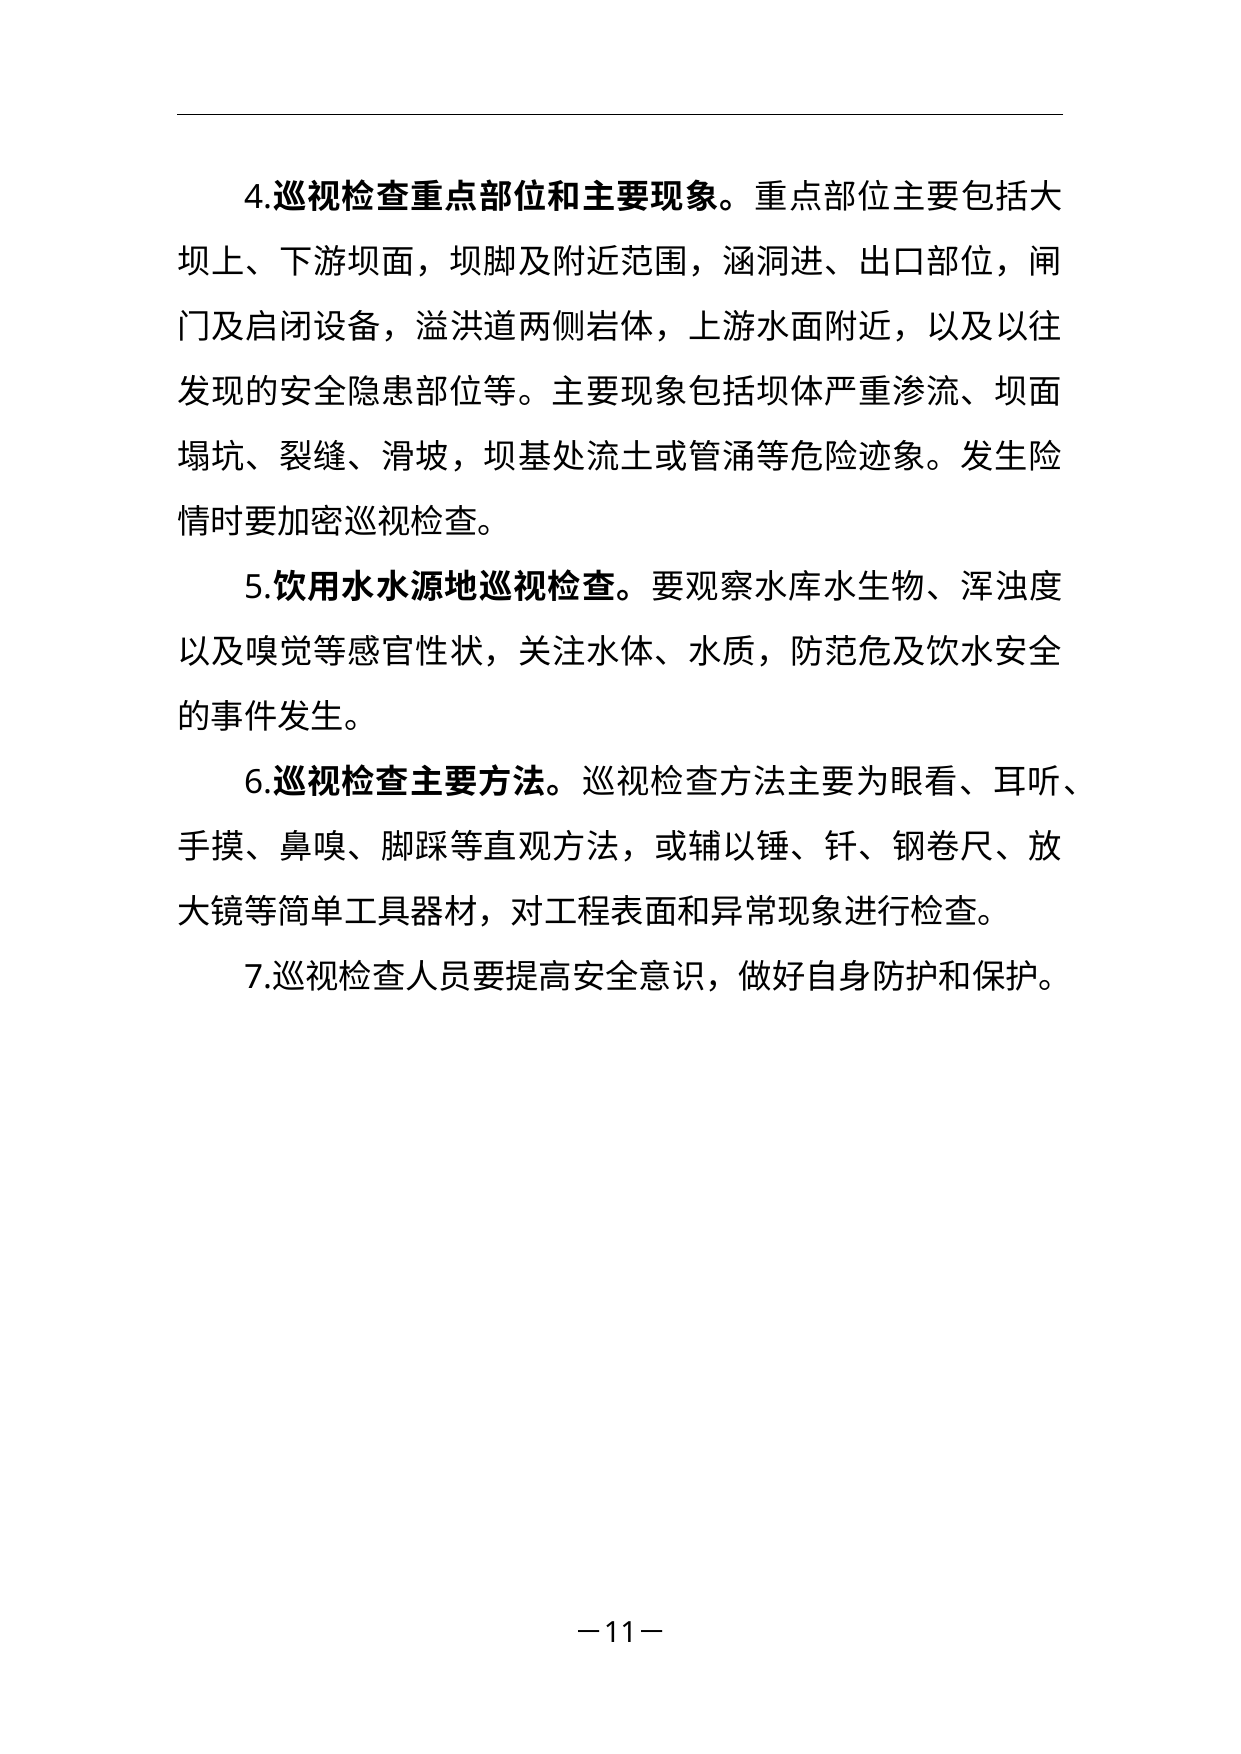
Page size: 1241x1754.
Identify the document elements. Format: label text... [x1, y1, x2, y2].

text 7.巡视检查人员要提高安全意识，做好自身防护和保护。 [177, 942, 1063, 1007]
text 4.巡视检查重点部位和主要现象。重点部位主要包括大坝上、下游坝面，坝脚及附近范围，涵洞进、出口部位，闸门及启闭设备，溢洪道两侧岩体，上游水面附近，以及以往发现的安全隐患部位等。主要现象包括坝体严重渗流、坝面塌坑、裂缝、滑坡，坝基处流土或管涌等危险迹象。发生险情时要加密巡视检查。 [177, 162, 1063, 552]
text 5.饮用水水源地巡视检查。要观察水库水生物、浑浊度以及嗅觉等感官性状，关注水体、水质，防范危及饮水安全的事件发生。 [177, 552, 1063, 747]
text 6.巡视检查主要方法。巡视检查方法主要为眼看、耳听、手摸、鼻嗅、脚踩等直观方法，或辅以锤、钎、钢卷尺、放大镜等简单工具器材，对工程表面和异常现象进行检查。 [177, 747, 1063, 942]
